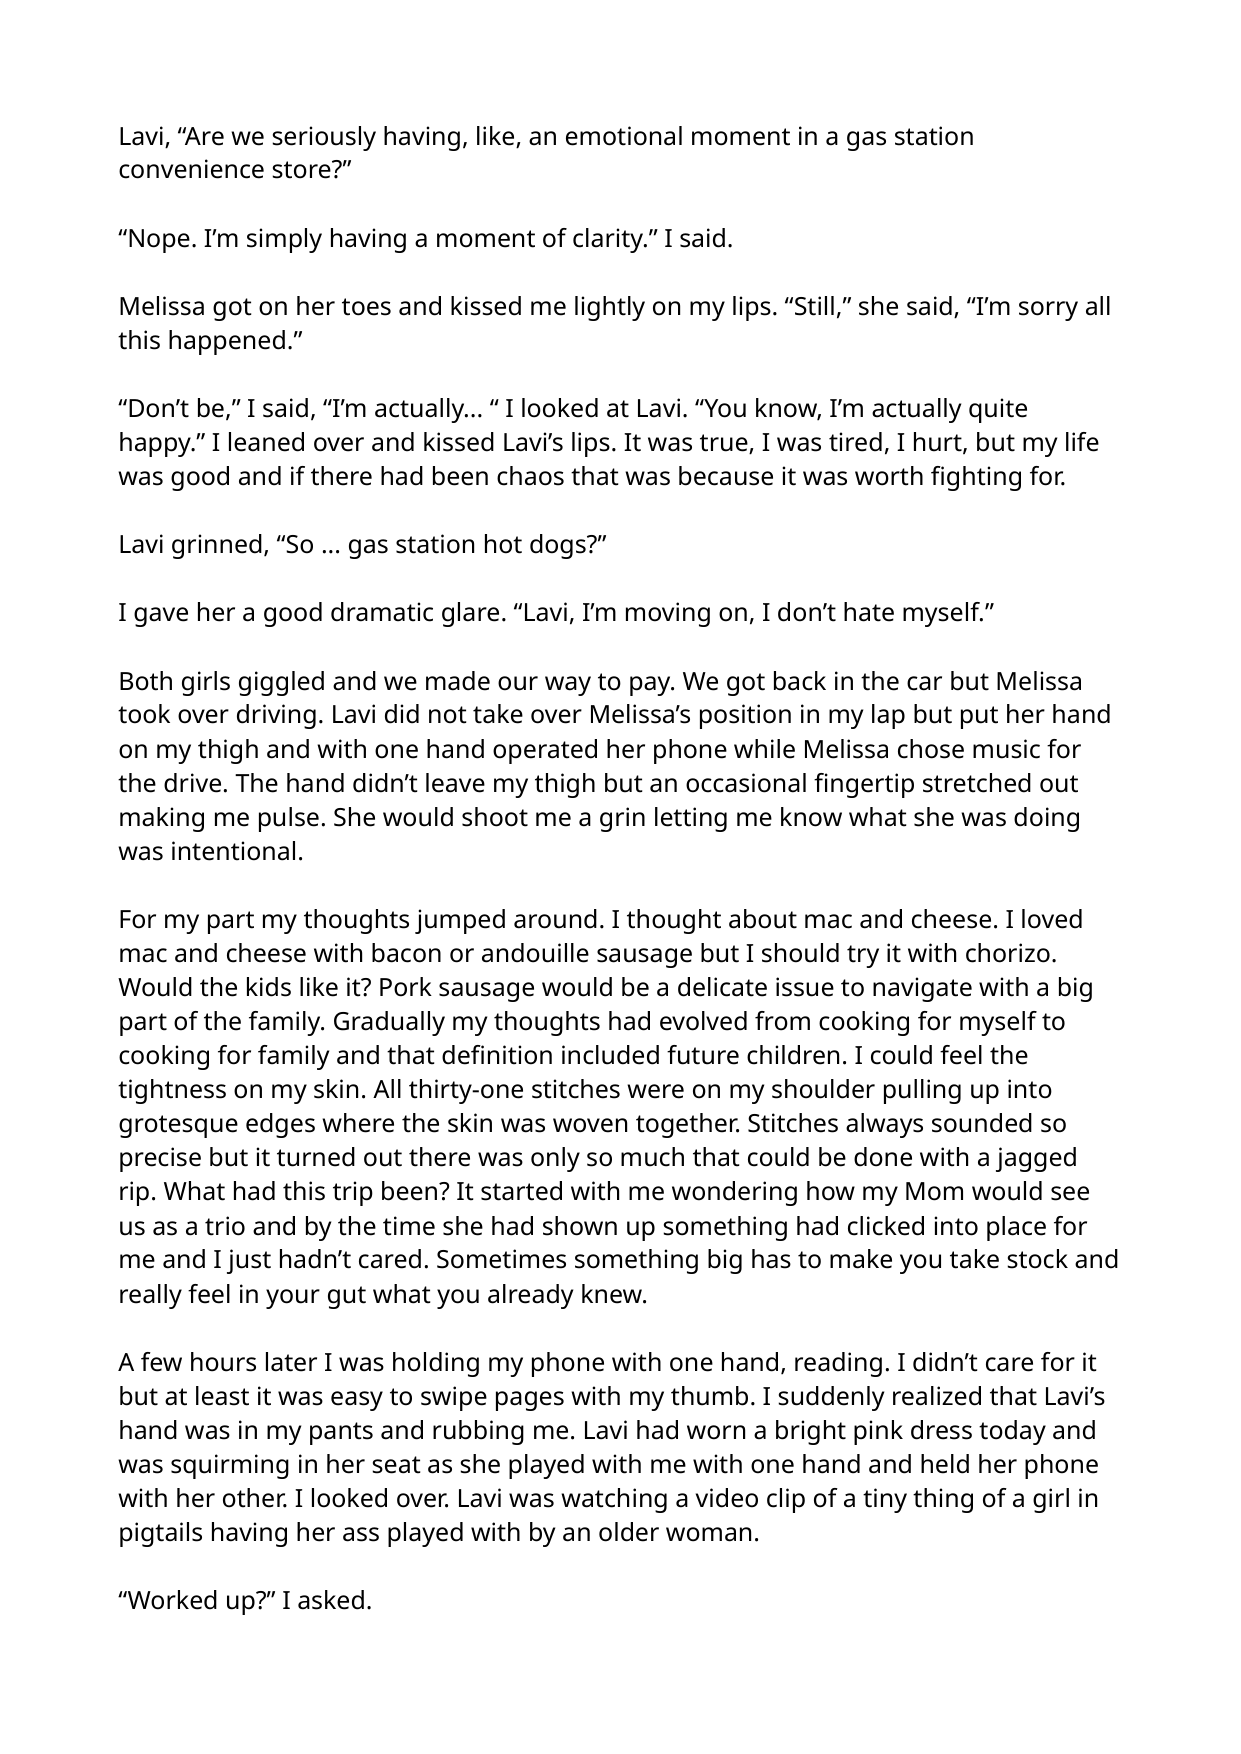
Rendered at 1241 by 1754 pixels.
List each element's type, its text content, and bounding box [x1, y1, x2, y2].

text Both girls giggled and we made our way to pay. We got back in the car but Melissa took over driving. Lavi did not take over Melissa’s position in my lap but put her hand on my thigh and with one hand operated her phone while Melissa chose music for the drive. The hand didn’t leave my thigh but an occasional fingertip stretched out making me pulse. She would shoot me a grin letting me know what she was doing was intentional. [118, 663, 1122, 867]
text For my part my thoughts jumped around. I thought about mac and cheese. I loved mac and cheese with bacon or andouille sausage but I should try it with chorizo. Would the kids like it? Pork sausage would be a delicate issue to navigate with a big part of the family. Gradually my thoughts had evolved from cooking for myself to cooking for family and that definition included future children. I could feel the tightness on my skin. All thirty-one stitches were on my shoulder pulling up into grotesque edges where the skin was woven together. Stitches always sounded so precise but it turned out there was only so much that could be done with a jagged rip. What had this trip been? It started with me wondering how my Mom would see us as a trio and by the time she had shown up something had clicked into place for me and I just hadn’t cared. Sometimes something big has to make you take stock and really feel in your gut what you already knew. [118, 902, 1122, 1310]
text I gave her a good dramatic glare. “Lavi, I’m moving on, I don’t hate myself.” [118, 595, 1122, 629]
text Lavi grinned, “So ... gas station hot dogs?” [118, 527, 1122, 561]
text Melissa got on her toes and kissed me lightly on my lips. “Still,” she said, “I’m sorry all this happened.” [118, 288, 1122, 357]
text “Nope. I’m simply having a moment of clarity.” I said. [118, 220, 1122, 254]
text Lavi, “Are we seriously having, like, an emotional moment in a gas station convenience store?” [118, 118, 1122, 186]
text “Don’t be,” I said, “I’m actually... “ I looked at Lavi. “You know, I’m actually quite happy.” I leaned over and kissed Lavi’s lips. It was true, I was tired, I hurt, but my life was good and if there had been chaos that was because it was worth fighting for. [118, 391, 1122, 493]
text “Worked up?” I asked. [118, 1583, 1122, 1617]
text A few hours later I was holding my phone with one hand, reading. I didn’t care for it but at least it was easy to swipe pages with my thumb. I suddenly realized that Lavi’s hand was in my pants and rubbing me. Lavi had worn a bright pink dress today and was squirming in her seat as she played with me with one hand and held her phone with her other. I looked over. Lavi was watching a video clip of a tiny thing of a girl in pigtails having her ass played with by an older woman. [118, 1344, 1122, 1549]
